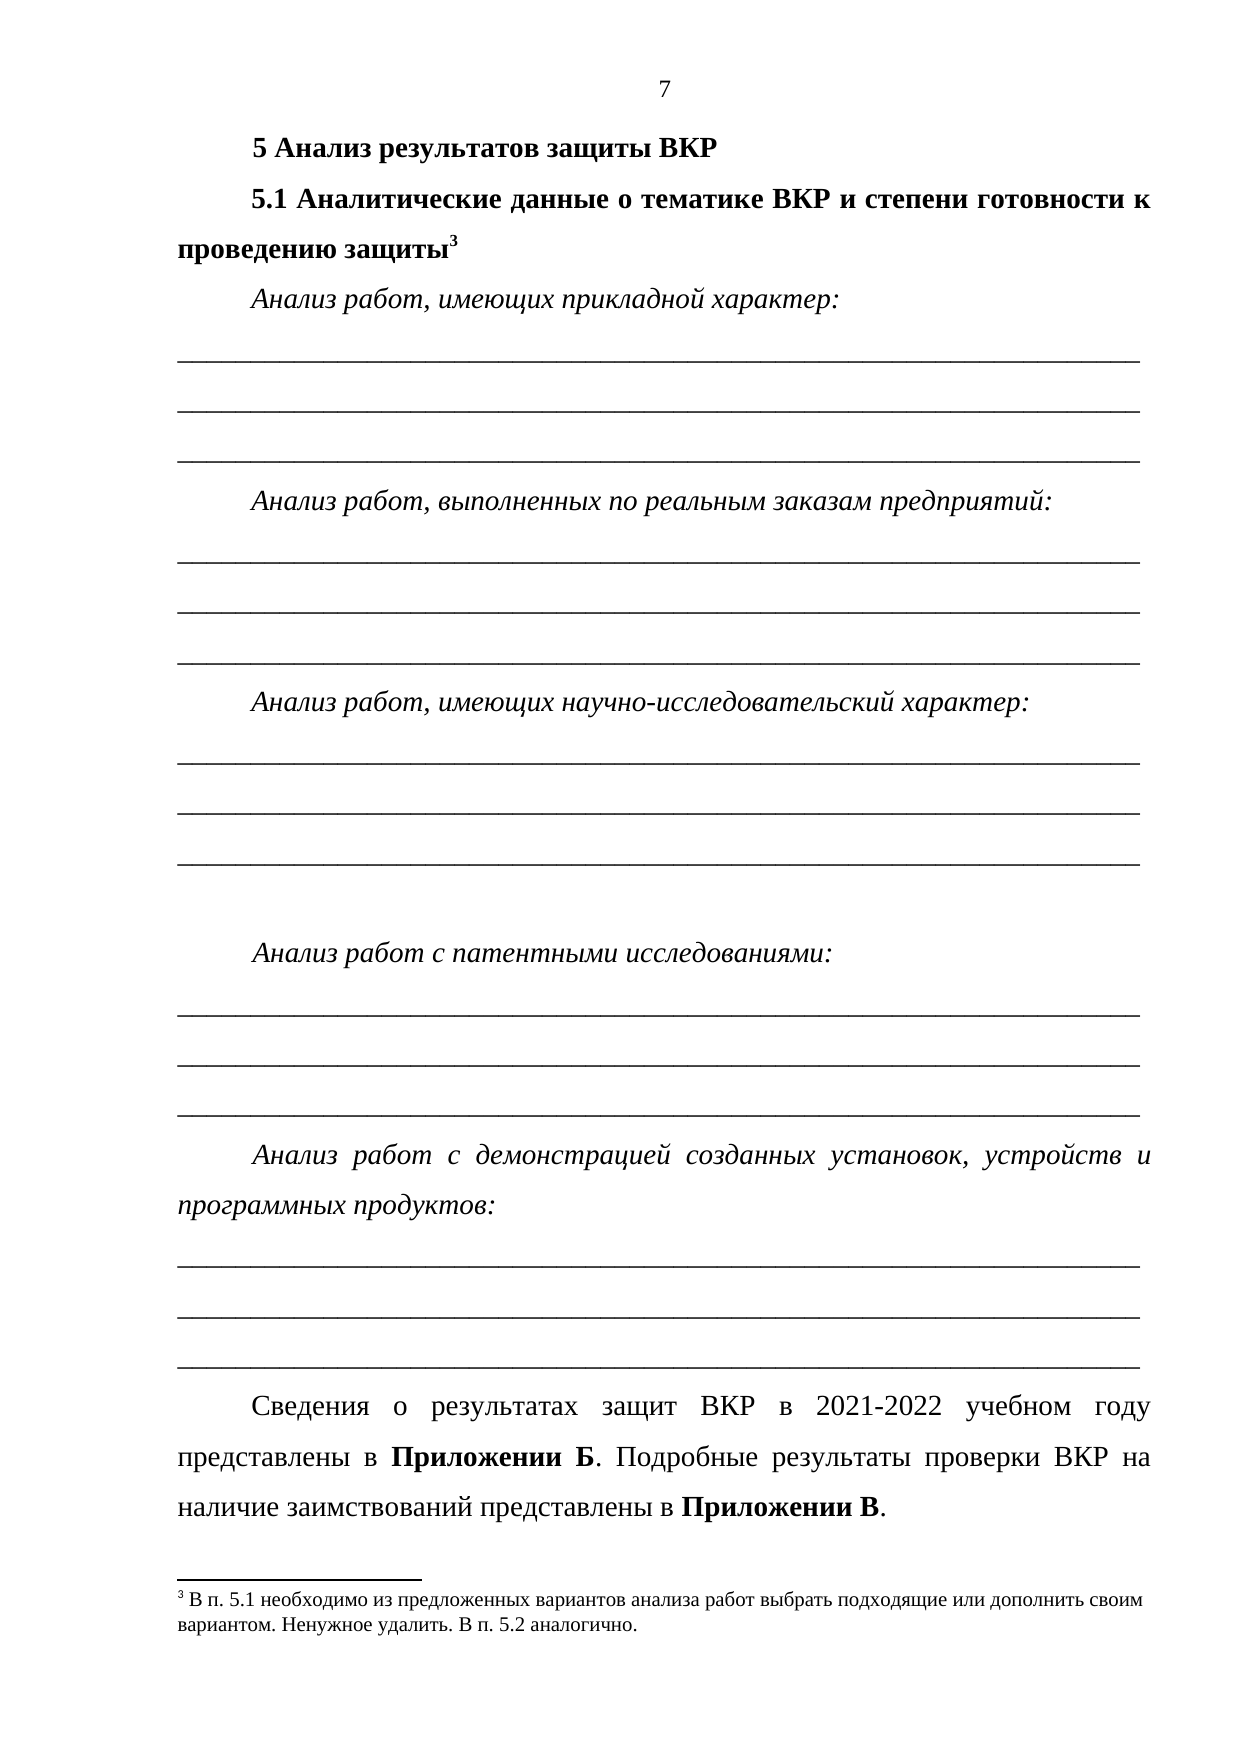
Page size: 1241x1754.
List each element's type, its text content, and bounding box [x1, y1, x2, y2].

text ______________________________________________________________________________________________________________________________________________________________________________________________________ [177, 986, 1152, 1120]
text Анализ работ, имеющих прикладной характер: [177, 281, 1152, 315]
text 5.1 Аналитические данные о тематике ВКР и степени готовности к проведению защиты [177, 181, 1152, 265]
text ______________________________________________________________________________________________________________________________________________________________________________________________________ [177, 533, 1152, 667]
text ______________________________________________________________________________________________________________________________________________________________________________________________________ [177, 332, 1152, 466]
text 5 Анализ результатов защиты ВКР [177, 131, 1152, 164]
text Анализ работ, имеющих научно-исследовательский характер: [177, 684, 1152, 717]
text Анализ работ с патентными исследованиями: [177, 936, 1152, 969]
text ______________________________________________________________________________________________________________________________________________________________________________________________________ [177, 734, 1152, 868]
text ______________________________________________________________________________________________________________________________________________________________________________________________________ [177, 1237, 1152, 1372]
text Сведения о результатах защит ВКР в 2021-2022 учебном году представлены в Приложении Б. Подробные результаты проверки ВКР на наличие заимствований представлены в Приложении В. [177, 1388, 1152, 1522]
text Анализ работ, выполненных по реальным заказам предприятий: [177, 483, 1152, 516]
text Анализ работ с демонстрацией созданных установок, устройств и программных продуктов: [177, 1137, 1152, 1221]
